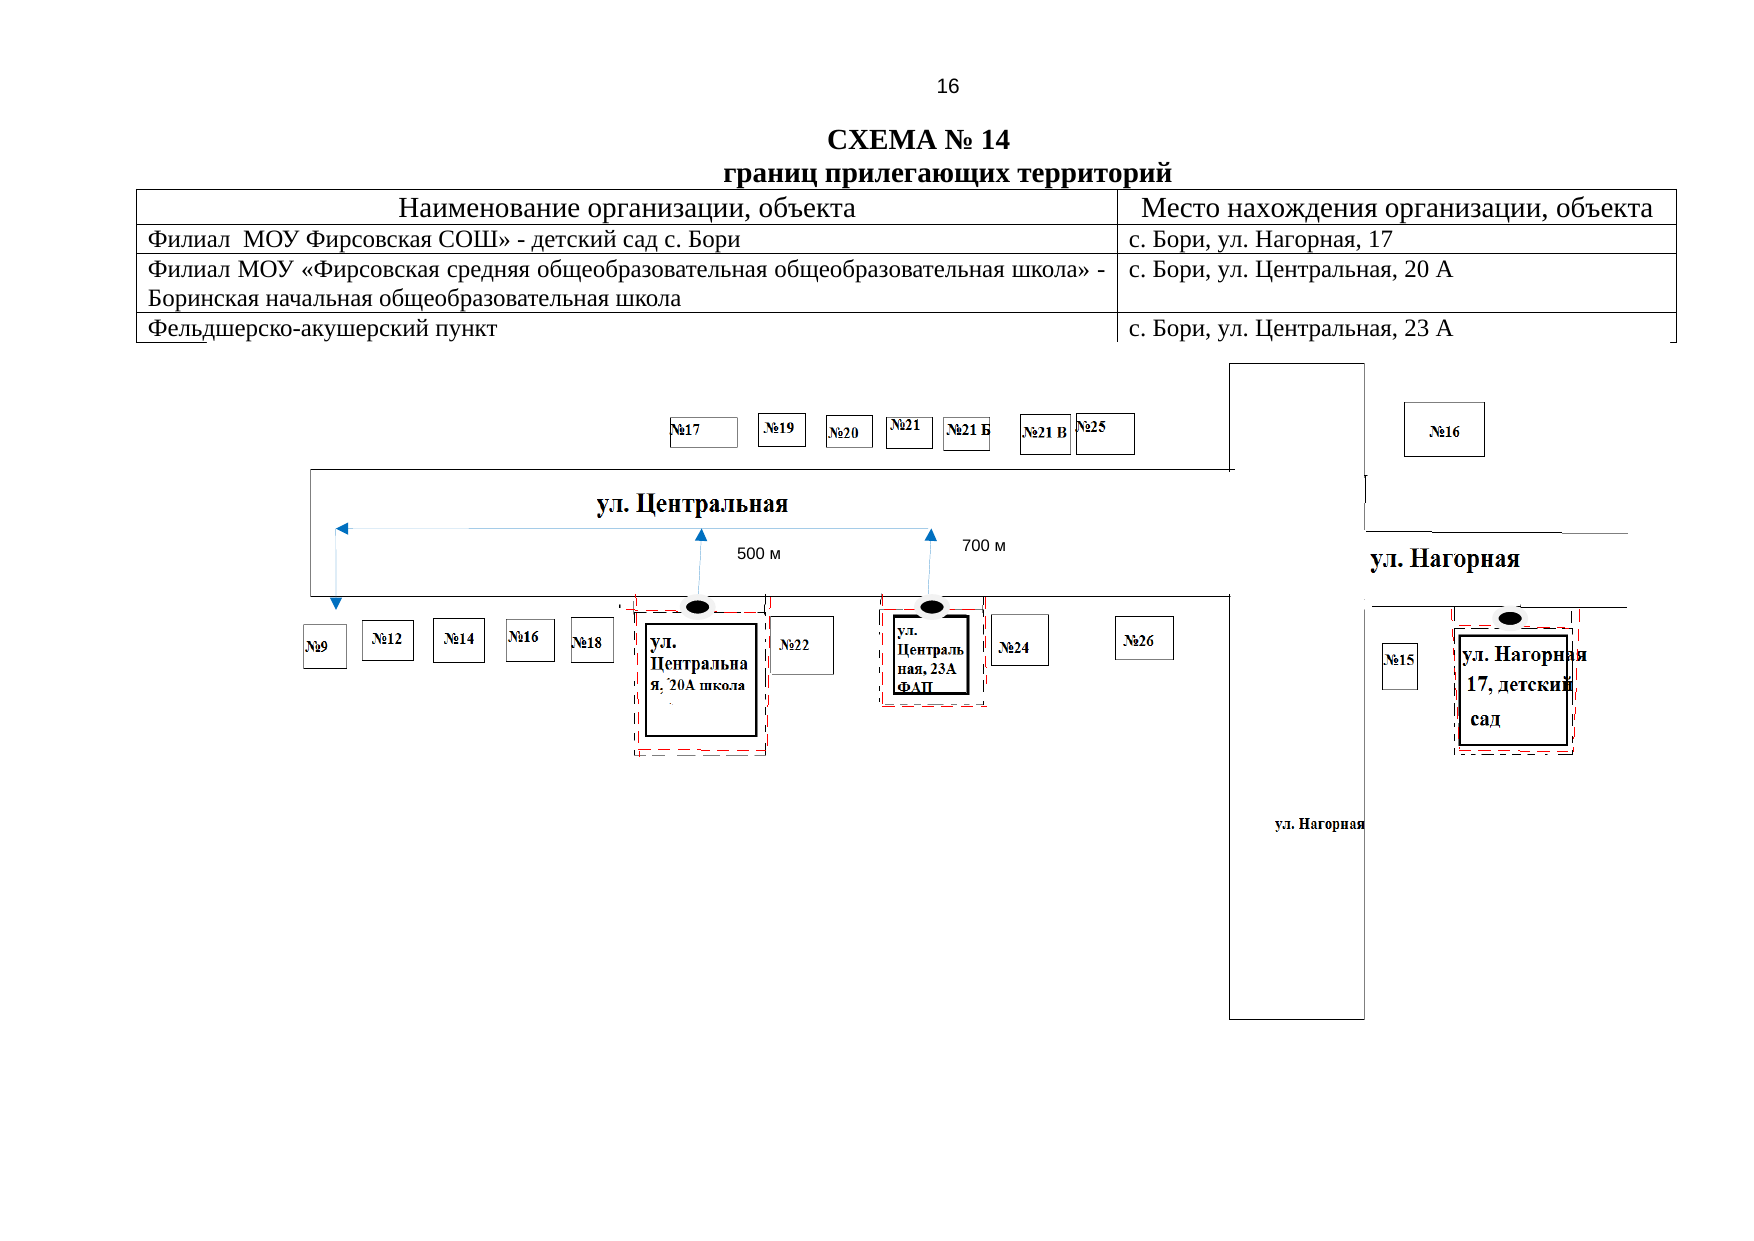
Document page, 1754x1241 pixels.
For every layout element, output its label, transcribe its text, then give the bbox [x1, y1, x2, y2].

table_cell Филиал МОУ «Фирсовская средняя общеобразовательная общеобразовательная школа» - Боринская начальная общеобразовательная школа [137, 254, 1117, 312]
title СХЕМА № 14 [148, 122, 1689, 155]
table_cell Фельдшерско-акушерский пункт [137, 313, 1117, 342]
table_cell с. Бори, ул. Центральная, 20 А [1118, 254, 1676, 312]
table_cell с. Бори, ул. Нагорная, 17 [1118, 225, 1676, 253]
picture [206, 342, 1671, 1098]
table_header Наименование организации, объекта [137, 190, 1117, 223]
title границ прилегающих территорий [148, 155, 1689, 189]
table_cell с. Бори, ул. Центральная, 23 А [1118, 313, 1676, 342]
table_cell Филиал МОУ Фирсовская СОШ» - детский сад с. Бори [137, 225, 1117, 253]
table_header Место нахождения организации, объекта [1118, 190, 1676, 223]
